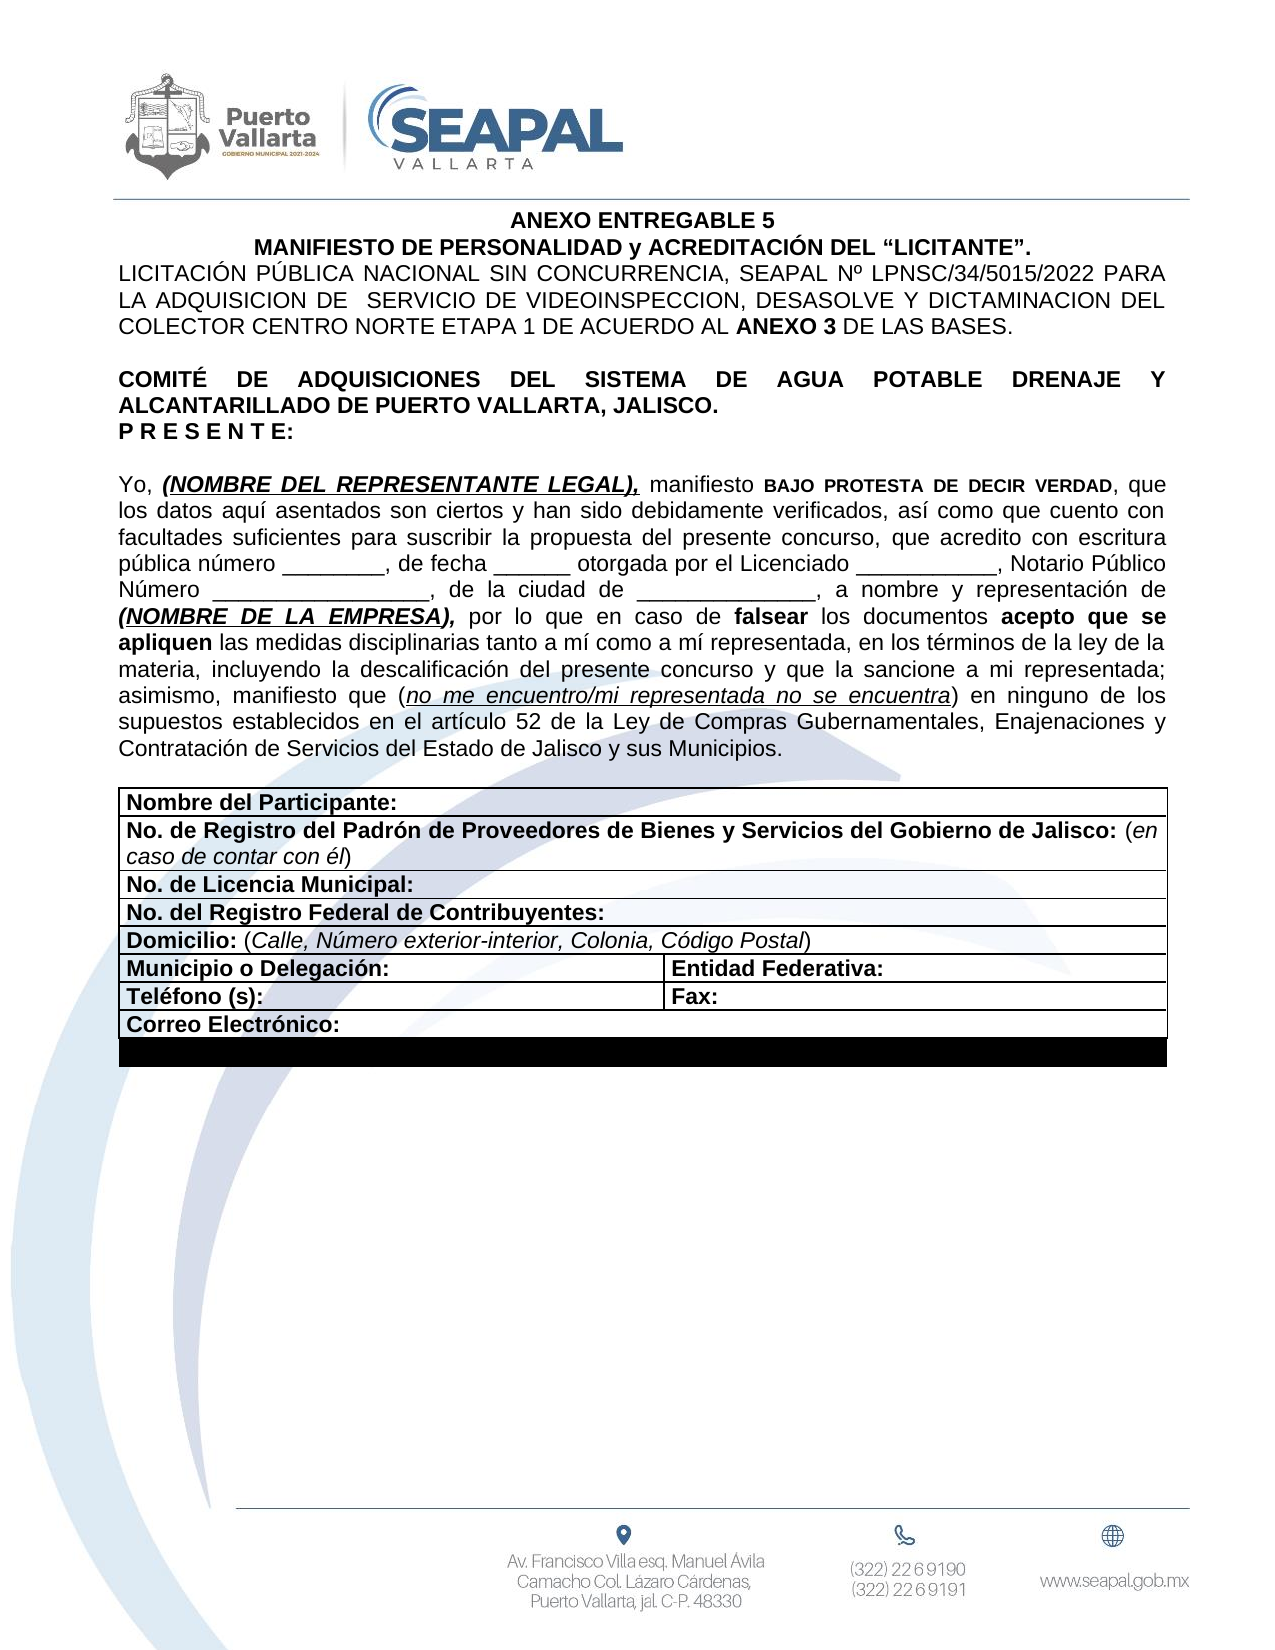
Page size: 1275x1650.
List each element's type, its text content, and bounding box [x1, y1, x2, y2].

table_header Nombre del Participante: [120, 789, 1167, 815]
table_cell Correo Electrónico: [120, 1009, 1167, 1037]
table_cell Teléfono (s): [120, 983, 663, 1009]
picture [9, 0, 1275, 1650]
table_cell [119, 1037, 1167, 1065]
table_cell Domicilio: (Calle, Número exterior-interior, Colonia, Código Postal) [120, 925, 1167, 953]
text MANIFIESTO DE PERSONALIDAD y ACREDITACIÓN DEL “LICITANTE”. [118, 234, 1166, 260]
text LICITACIÓN PÚBLICA NACIONAL SIN CONCURRENCIA, SEAPAL Nº LPNSC/34/5015/2022 PARA LA ADQUISICION DE SERVICIO DE VIDEOINSPECCION, DESASOLVE Y DICTAMINACION DEL COLECTOR CENTRO NORTE ETAPA 1 DE ACUERDO AL ANEXO 3 DE LAS BASES. [118, 260, 1166, 339]
table_cell Entidad Federativa: [665, 953, 1167, 981]
text Yo, (NOMBRE DEL REPRESENTANTE LEGAL), manifiesto bajo protesta de decir verdad, que los datos aquí asentados son ciertos y han sido debidamente verificados, así como que cuento con facultades suficientes para suscribir la propuesta del presente concurso, que acredito con escritura pública número ________, de fecha ______ otorgada por el Licenciado ___________, Notario Público Número _________________, de la ciudad de ______________, a nombre y representación de (NOMBRE DE LA EMPRESA), por lo que en caso de falsear los documentos acepto que se apliquen las medidas disciplinarias tanto a mí como a mí representada, en los términos de la ley de la materia, incluyendo la descalificación del presente concurso y que la sancione a mi representada; asimismo, manifiesto que (no me encuentro/mi representada no se encuentra) en ninguno de los supuestos establecidos en el artículo 52 de la Ley de Compras Gubernamentales, Enajenaciones y Contratación de Servicios del Estado de Jalisco y sus Municipios. [118, 471, 1166, 761]
text P R E S E N T E: [118, 418, 1166, 445]
table_cell No. de Licencia Municipal: [120, 870, 1167, 897]
table_cell No. de Registro del Padrón de Proveedores de Bienes y Servicios del Gobierno de Jalisco: (en caso de contar con él) [120, 815, 1167, 869]
table_cell No. del Registro Federal de Contribuyentes: [120, 898, 1167, 925]
table_cell Fax: [665, 981, 1167, 1009]
table_cell Municipio o Delegación: [120, 955, 663, 981]
text ANEXO ENTREGABLE 5 [118, 207, 1166, 234]
text COMITÉ DE ADQUISICIONES DEL SISTEMA DE AGUA POTABLE DRENAJE Y ALCANTARILLADO DE PUERTO VALLARTA, JALISCO. [118, 366, 1166, 418]
